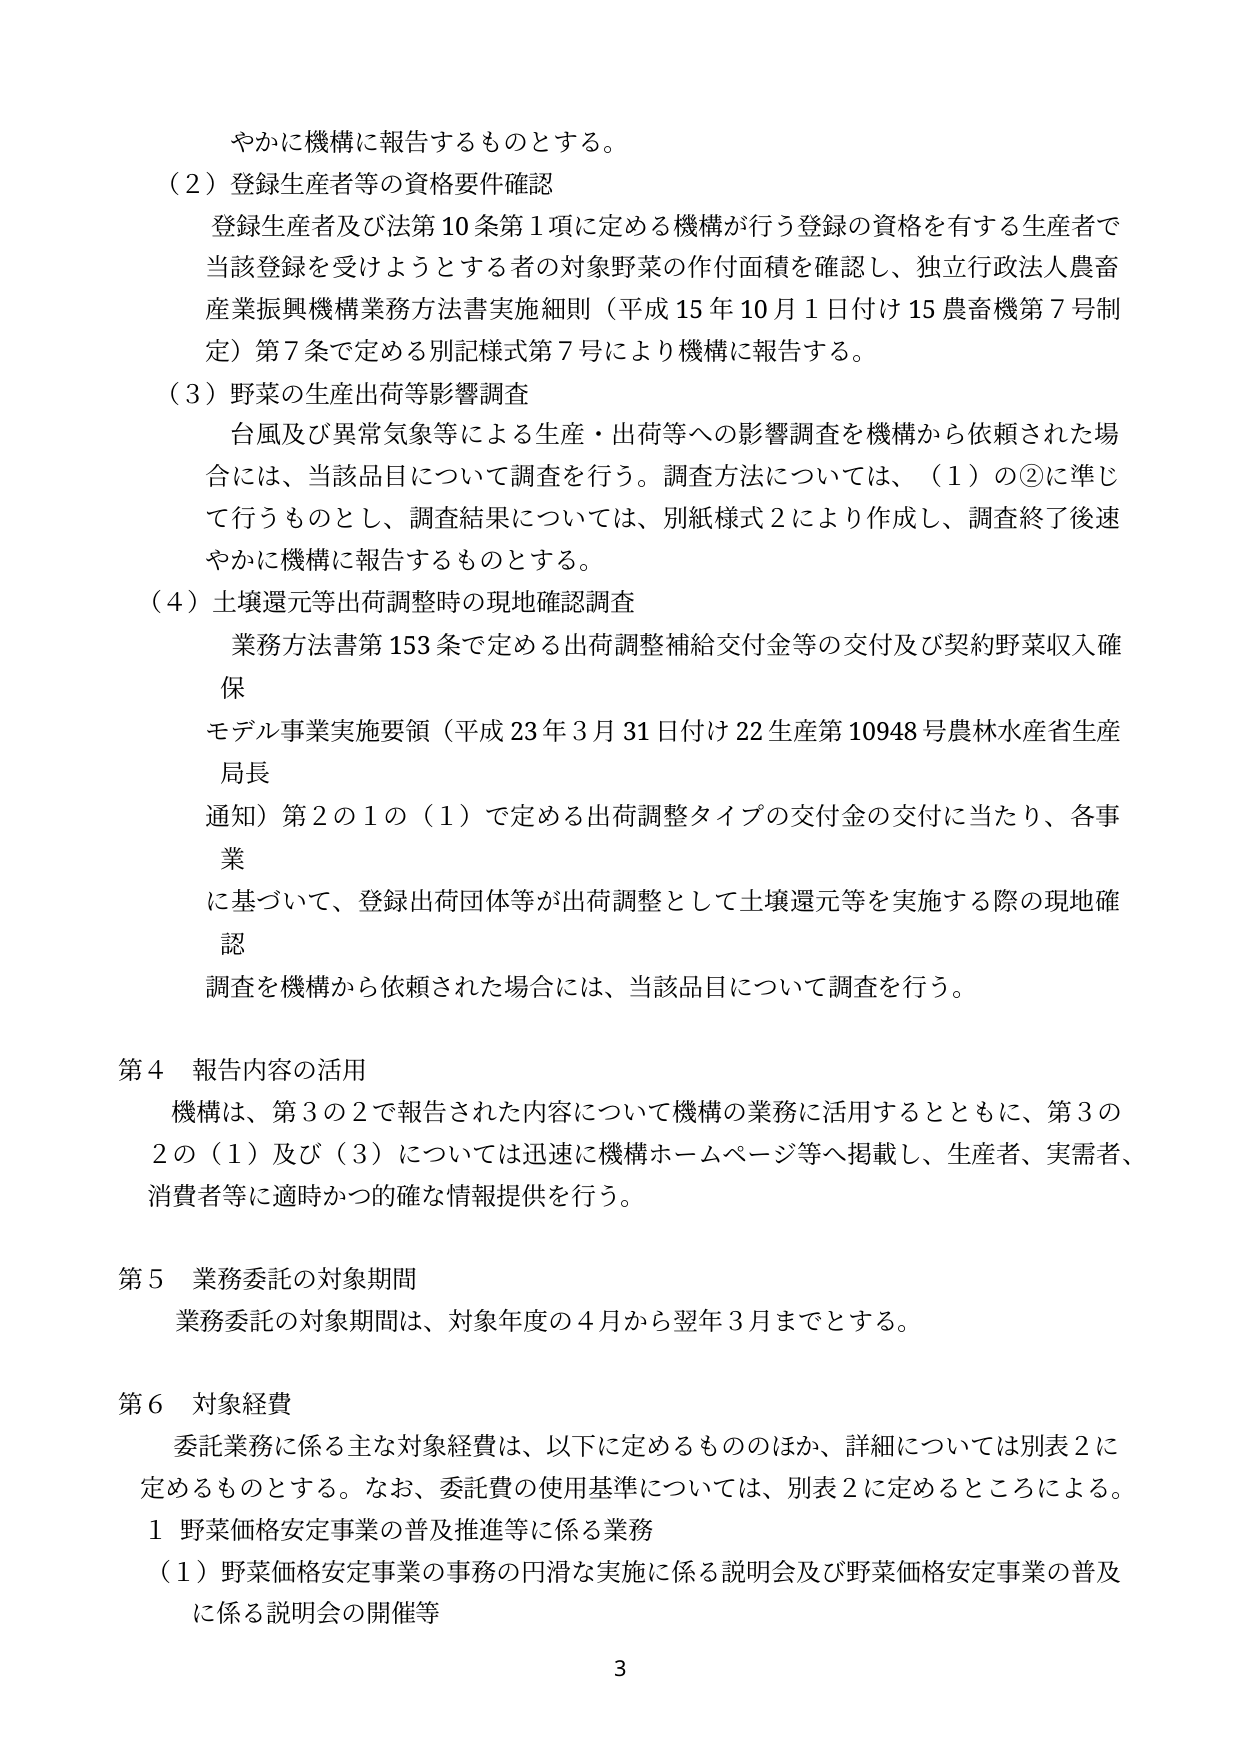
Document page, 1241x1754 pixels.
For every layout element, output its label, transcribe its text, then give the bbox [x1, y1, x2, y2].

text 業務委託の対象期間は、対象年度の４月から翌年３月までとする。 [118, 1297, 1122, 1339]
text （４）土壌還元等出荷調整時の現地確認調査 [118, 578, 1122, 620]
text モデル事業実施要領（平成23年３月31日付け22生産第10948号農林水産省生産局長 [206, 706, 1122, 791]
text 第５ 業務委託の対象期間 [118, 1255, 1122, 1297]
text （３）野菜の生産出荷等影響調査 [118, 369, 1122, 411]
text （２）登録生産者等の資格要件確認 [118, 160, 1122, 202]
text 第４ 報告内容の活用 [118, 1046, 1122, 1088]
text 機構は、第３の２で報告された内容について機構の業務に活用するとともに、第３の２の（１）及び（３）については迅速に機構ホームページ等へ掲載し、生産者、実需者、消費者等に適時かつ的確な情報提供を行う。 [97, 1088, 1122, 1213]
text 台風及び異常気象等による生産・出荷等への影響調査を機構から依頼された場合には、当該品目について調査を行う。調査方法については、（１）の②に準じて行うものとし、調査結果については、別紙様式２により作成し、調査終了後速やかに機構に報告するものとする。 [206, 411, 1122, 578]
text 第６ 対象経費 [118, 1381, 1122, 1422]
text 登録生産者及び法第10条第１項に定める機構が行う登録の資格を有する生産者で当該登録を受けようとする者の対象野菜の作付面積を確認し、独立行政法人農畜産業振興機構業務方法書実施細則（平成15年10月１日付け15農畜機第７号制定）第７条で定める別記様式第７号により機構に報告する。 [118, 202, 1122, 369]
text に基づいて、登録出荷団体等が出荷調整として土壌還元等を実施する際の現地確認 [206, 877, 1122, 962]
text やかに機構に報告するものとする。 [118, 118, 1122, 160]
text １ 野菜価格安定事業の普及推進等に係る業務 [118, 1506, 1122, 1548]
text 通知）第２の１の（１）で定める出荷調整タイプの交付金の交付に当たり、各事業 [206, 791, 1122, 877]
text （１）野菜価格安定事業の事務の円滑な実施に係る説明会及び野菜価格安定事業の普及に係る説明会の開催等 [147, 1548, 1122, 1631]
text 業務方法書第153条で定める出荷調整補給交付金等の交付及び契約野菜収入確保 [206, 620, 1122, 706]
text 委託業務に係る主な対象経費は、以下に定めるもののほか、詳細については別表２に定めるものとする。なお、委託費の使用基準については、別表２に定めるところによる。 [140, 1422, 1122, 1506]
text 調査を機構から依頼された場合には、当該品目について調査を行う。 [206, 962, 1122, 1005]
